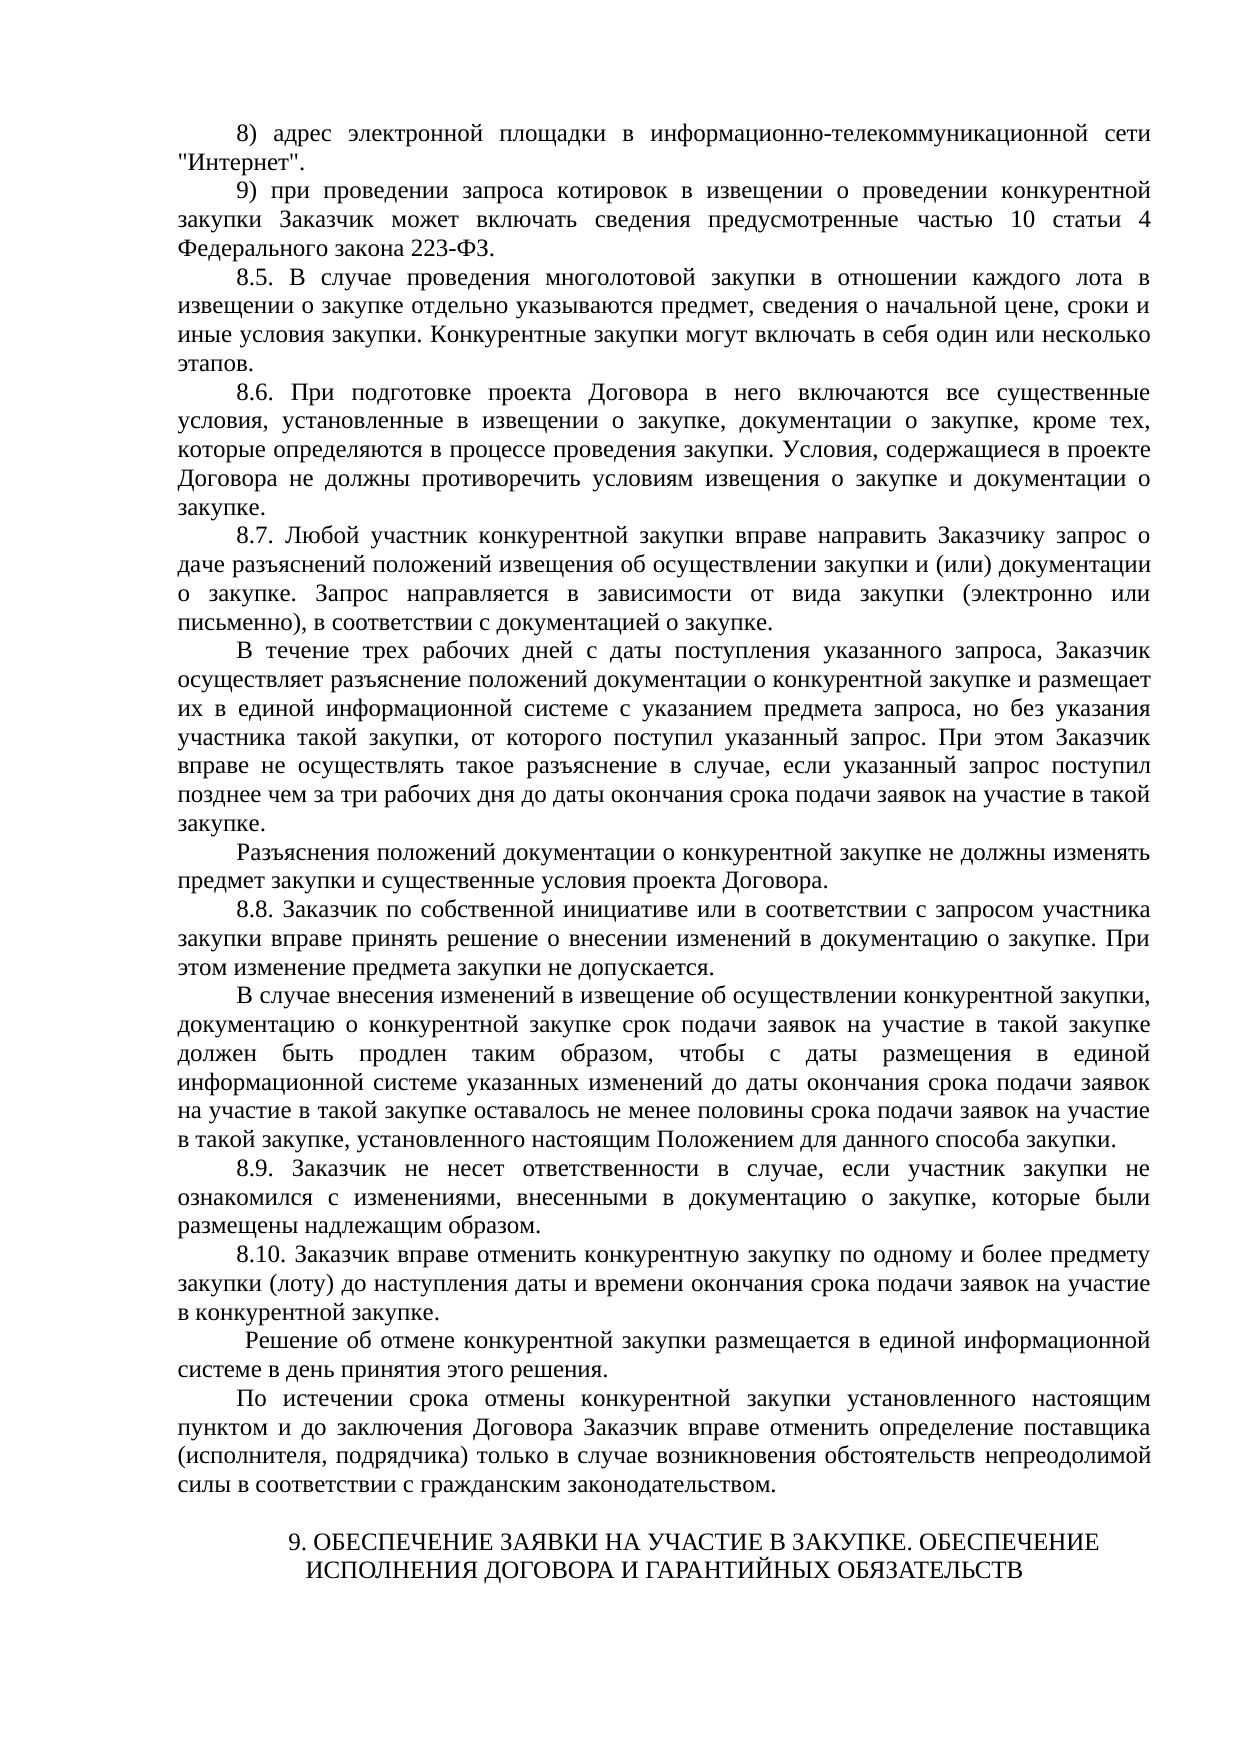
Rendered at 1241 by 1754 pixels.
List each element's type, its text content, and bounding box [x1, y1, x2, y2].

text По истечении срока отмены конкурентной закупки установленного настоящим пунктом и до заключения Договора Заказчик вправе отменить определение поставщика (исполнителя, подрядчика) только в случае возникновения обстоятельств непреодолимой силы в соответствии с гражданским законодательством. [177, 1383, 1152, 1498]
text 8.7. Любой участник конкурентной закупки вправе направить Заказчику запрос о даче разъяснений положений извещения об осуществлении закупки и (или) документации о закупке. Запрос направляется в зависимости от вида закупки (электронно или письменно), в соответствии с документацией о закупке. [177, 521, 1152, 636]
text Решение об отмене конкурентной закупки размещается в единой информационной системе в день принятия этого решения. [177, 1326, 1152, 1383]
text В случае внесения изменений в извещение об осуществлении конкурентной закупки, документацию о конкурентной закупке срок подачи заявок на участие в такой закупке должен быть продлен таким образом, чтобы с даты размещения в единой информационной системе указанных изменений до даты окончания срока подачи заявок на участие в такой закупке оставалось не менее половины срока подачи заявок на участие в такой закупке, установленного настоящим Положением для данного способа закупки. [177, 981, 1152, 1153]
text 9. ОБЕСПЕЧЕНИЕ ЗАЯВКИ НА УЧАСТИЕ В ЗАКУПКЕ. ОБЕСПЕЧЕНИЕ ИСПОЛНЕНИЯ ДОГОВОРА И ГАРАНТИЙНЫХ ОБЯЗАТЕЛЬСТВ [177, 1527, 1152, 1584]
text Разъяснения положений документации о конкурентной закупке не должны изменять предмет закупки и существенные условия проекта Договора. [177, 837, 1152, 894]
text 8.5. В случае проведения многолотовой закупки в отношении каждого лота в извещении о закупке отдельно указываются предмет, сведения о начальной цене, сроки и иные условия закупки. Конкурентные закупки могут включать в себя один или несколько этапов. [177, 262, 1152, 377]
text 8) адрес электронной площадки в информационно-телекоммуникационной сети "Интернет". [177, 118, 1152, 176]
text 8.6. При подготовке проекта Договора в него включаются все существенные условия, установленные в извещении о закупке, документации о закупке, кроме тех, которые определяются в процессе проведения закупки. Условия, содержащиеся в проекте Договора не должны противоречить условиям извещения о закупке и документации о закупке. [177, 377, 1152, 521]
text 9) при проведении запроса котировок в извещении о проведении конкурентной закупки Заказчик может включать сведения предусмотренные частью 10 статьи 4 Федерального закона 223-ФЗ. [177, 176, 1152, 262]
text 8.8. Заказчик по собственной инициативе или в соответствии с запросом участника закупки вправе принять решение о внесении изменений в документацию о закупке. При этом изменение предмета закупки не допускается. [177, 894, 1152, 981]
text 8.9. Заказчик не несет ответственности в случае, если участник закупки не ознакомился с изменениями, внесенными в документацию о закупке, которые были размещены надлежащим образом. [177, 1153, 1152, 1239]
text В течение трех рабочих дней с даты поступления указанного запроса, Заказчик осуществляет разъяснение положений документации о конкурентной закупке и размещает их в единой информационной системе с указанием предмета запроса, но без указания участника такой закупки, от которого поступил указанный запрос. При этом Заказчик вправе не осуществлять такое разъяснение в случае, если указанный запрос поступил позднее чем за три рабочих дня до даты окончания срока подачи заявок на участие в такой закупке. [177, 636, 1152, 837]
text 8.10. Заказчик вправе отменить конкурентную закупку по одному и более предмету закупки (лоту) до наступления даты и времени окончания срока подачи заявок на участие в конкурентной закупке. [177, 1239, 1152, 1326]
